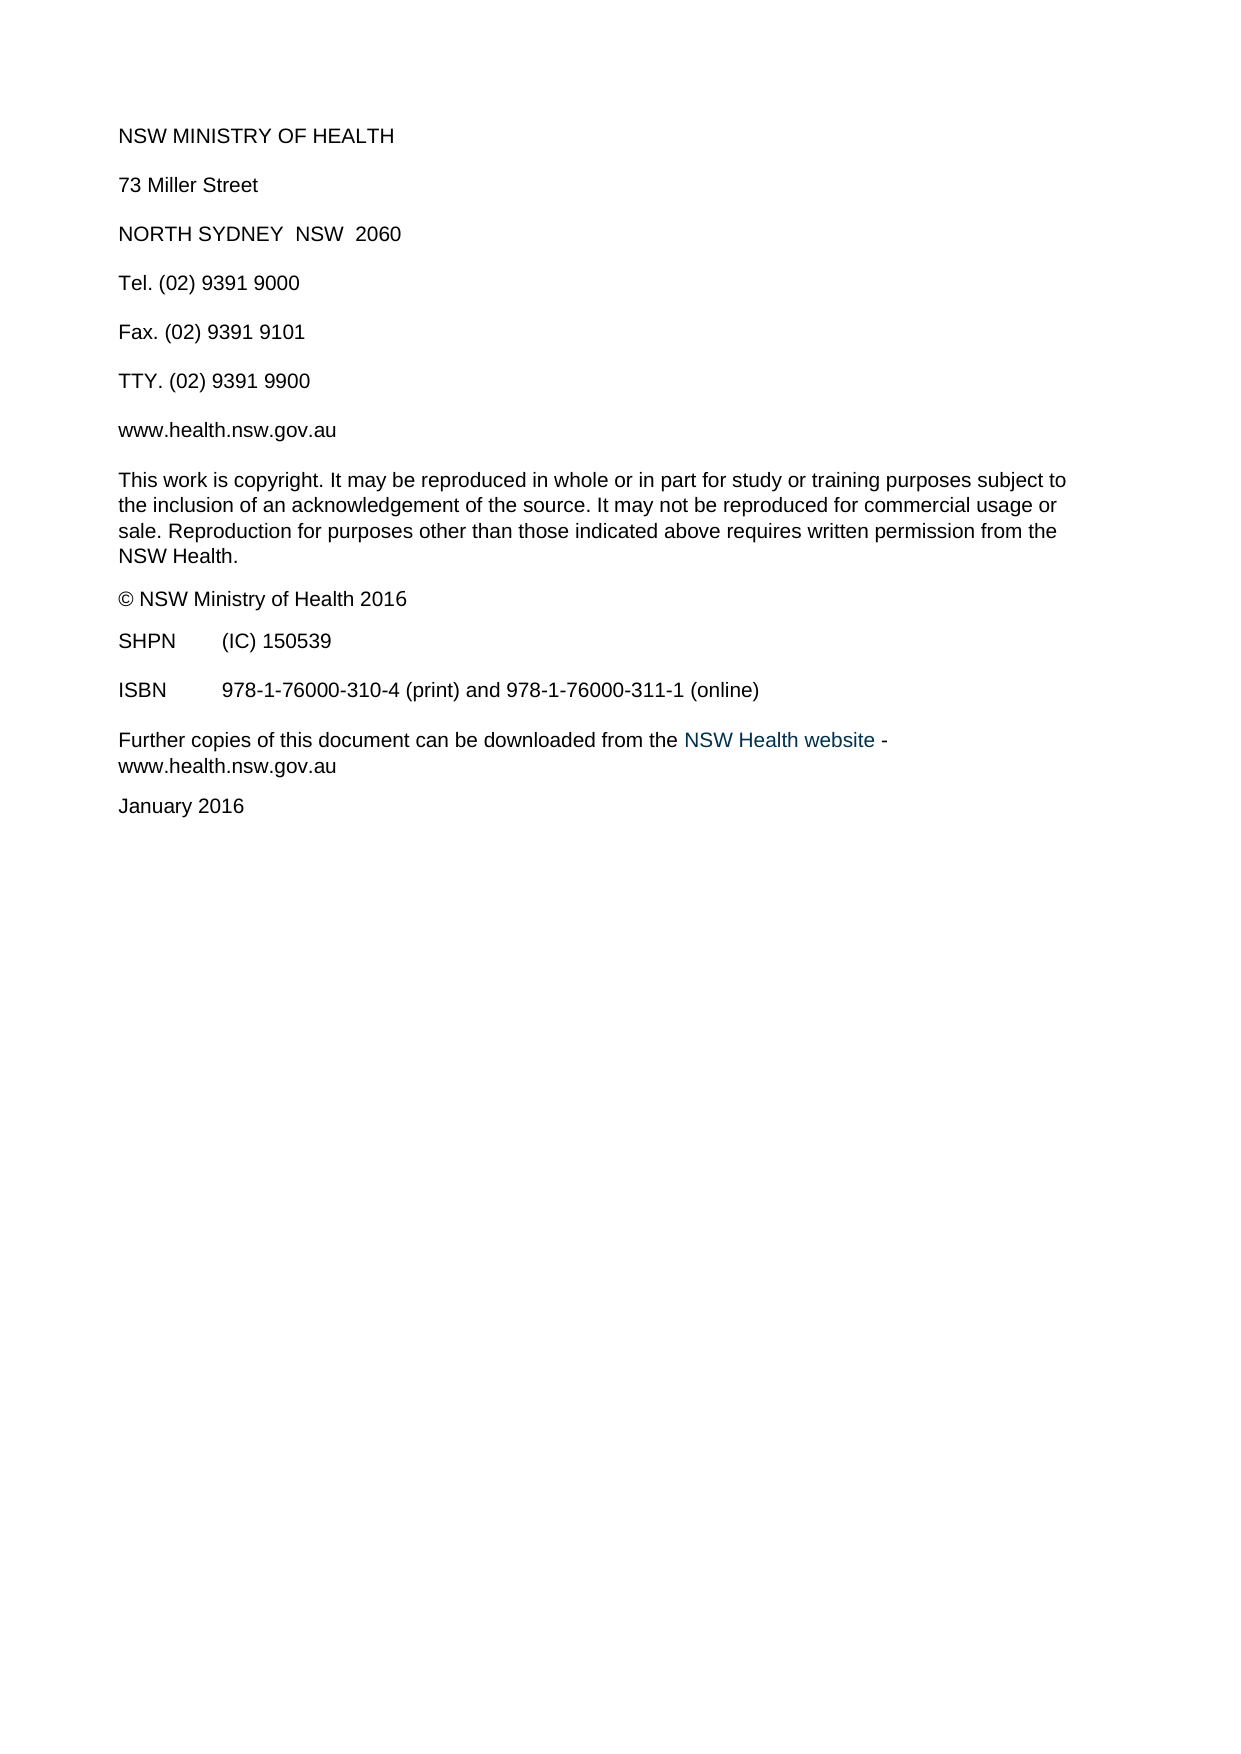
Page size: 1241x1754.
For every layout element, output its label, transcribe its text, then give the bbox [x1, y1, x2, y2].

text Further copies of this document can be downloaded from the NSW Health website - www.health.nsw.gov.au [118, 727, 1093, 777]
text SHPN (IC) 150539 [118, 629, 1093, 653]
text Tel. (02) 9391 9000 [118, 271, 1093, 295]
text 73 Miller Street [118, 173, 1093, 197]
text January 2016 [118, 794, 1093, 818]
text ISBN 978-1-76000-310-4 (print) and 978-1-76000-311-1 (online) [118, 678, 1093, 702]
text © NSW Ministry of Health 2016 [118, 584, 1093, 613]
text Fax. (02) 9391 9101 [118, 320, 1093, 344]
text This work is copyright. It may be reproduced in whole or in part for study or training purposes subject to the inclusion of an acknowledgement of the source. It may not be reproduced for commercial usage or sale. Reproduction for purposes other than those indicated above requires written permission from the NSW Health. [118, 467, 1093, 567]
text NSW MINISTRY OF HEALTH [118, 124, 1093, 148]
text NORTH SYDNEY NSW 2060 [118, 222, 1093, 246]
text TTY. (02) 9391 9900 [118, 369, 1093, 393]
text www.health.nsw.gov.au [118, 418, 1093, 442]
